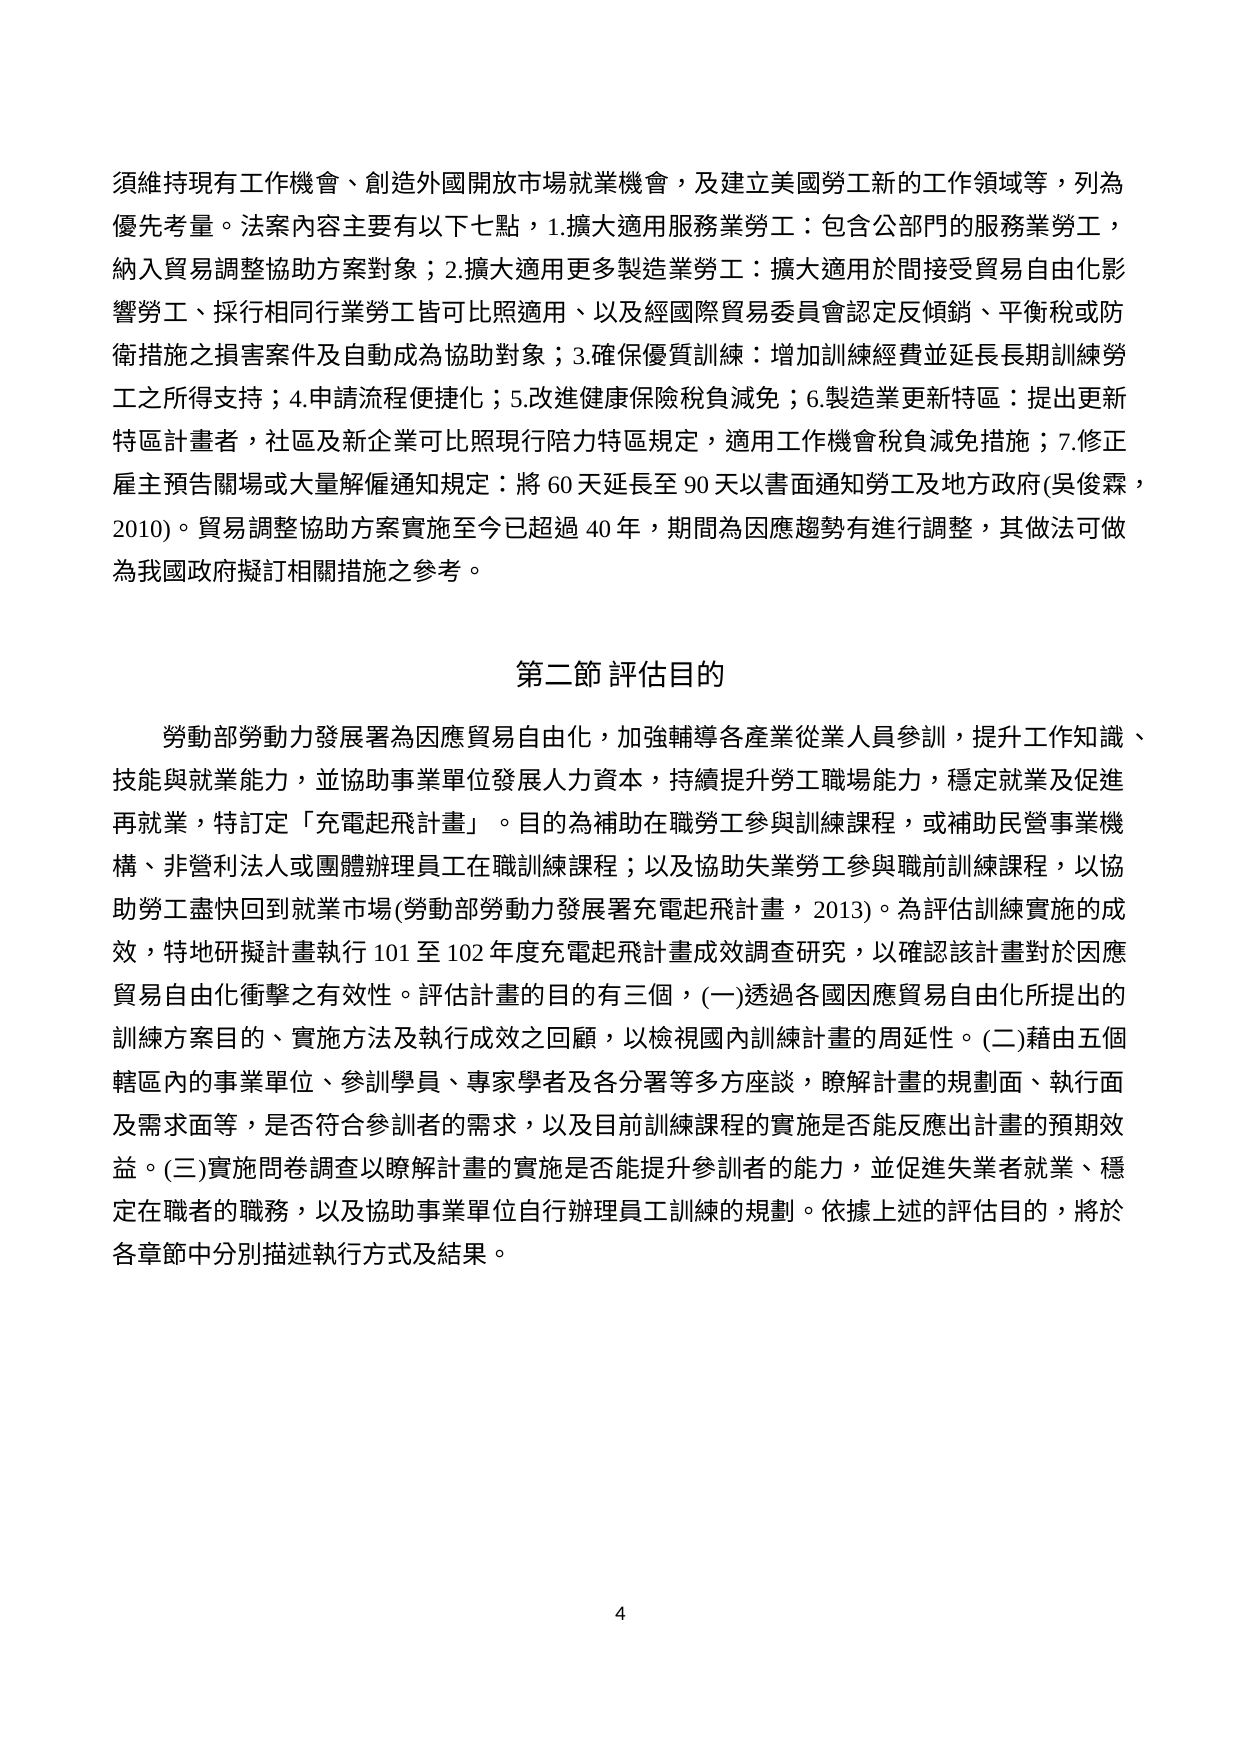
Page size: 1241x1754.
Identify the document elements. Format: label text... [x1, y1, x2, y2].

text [112, 162, 1128, 588]
text 第二節 評估目的 [112, 635, 1128, 710]
text 勞動部勞動力發展署為因應貿易自由化，加強輔導各產業從業人員參訓，提升工作知識、技能與就業能力，並協助事業單位發展人力資本，持續提升勞工職場能力，穩定就業及促進再就業，特訂定「充電起飛計畫」。目的為補助在職勞工參與訓練課程，或補助民營事業機構、非營利法人或團體辦理員工在職訓練課程；以及協助失業勞工參與職前訓練課程，以協助勞工盡快回到就業市場(勞動部勞動力發展署充電起飛計畫，2013)。為評估訓練實施的成效，特地研擬計畫執行101至102年度充電起飛計畫成效調查研究，以確認該計畫對於因應貿易自由化衝擊之有效性。評估計畫的目的有三個，(一)透過各國因應貿易自由化所提出的訓練方案目的、實施方法及執行成效之回顧，以檢視國內訓練計畫的周延性。(二)藉由五個轄區內的事業單位、參訓學員、專家學者及各分署等多方座談，瞭解計畫的規劃面、執行面及需求面等，是否符合參訓者的需求，以及目前訓練課程的實施是否能反應出計畫的預期效益。(三)實施問卷調查以瞭解計畫的實施是否能提升參訓者的能力，並促進失業者就業、穩定在職者的職務，以及協助事業單位自行辦理員工訓練的規劃。依據上述的評估目的，將於各章節中分別描述執行方式及結果。 [112, 716, 1128, 1271]
